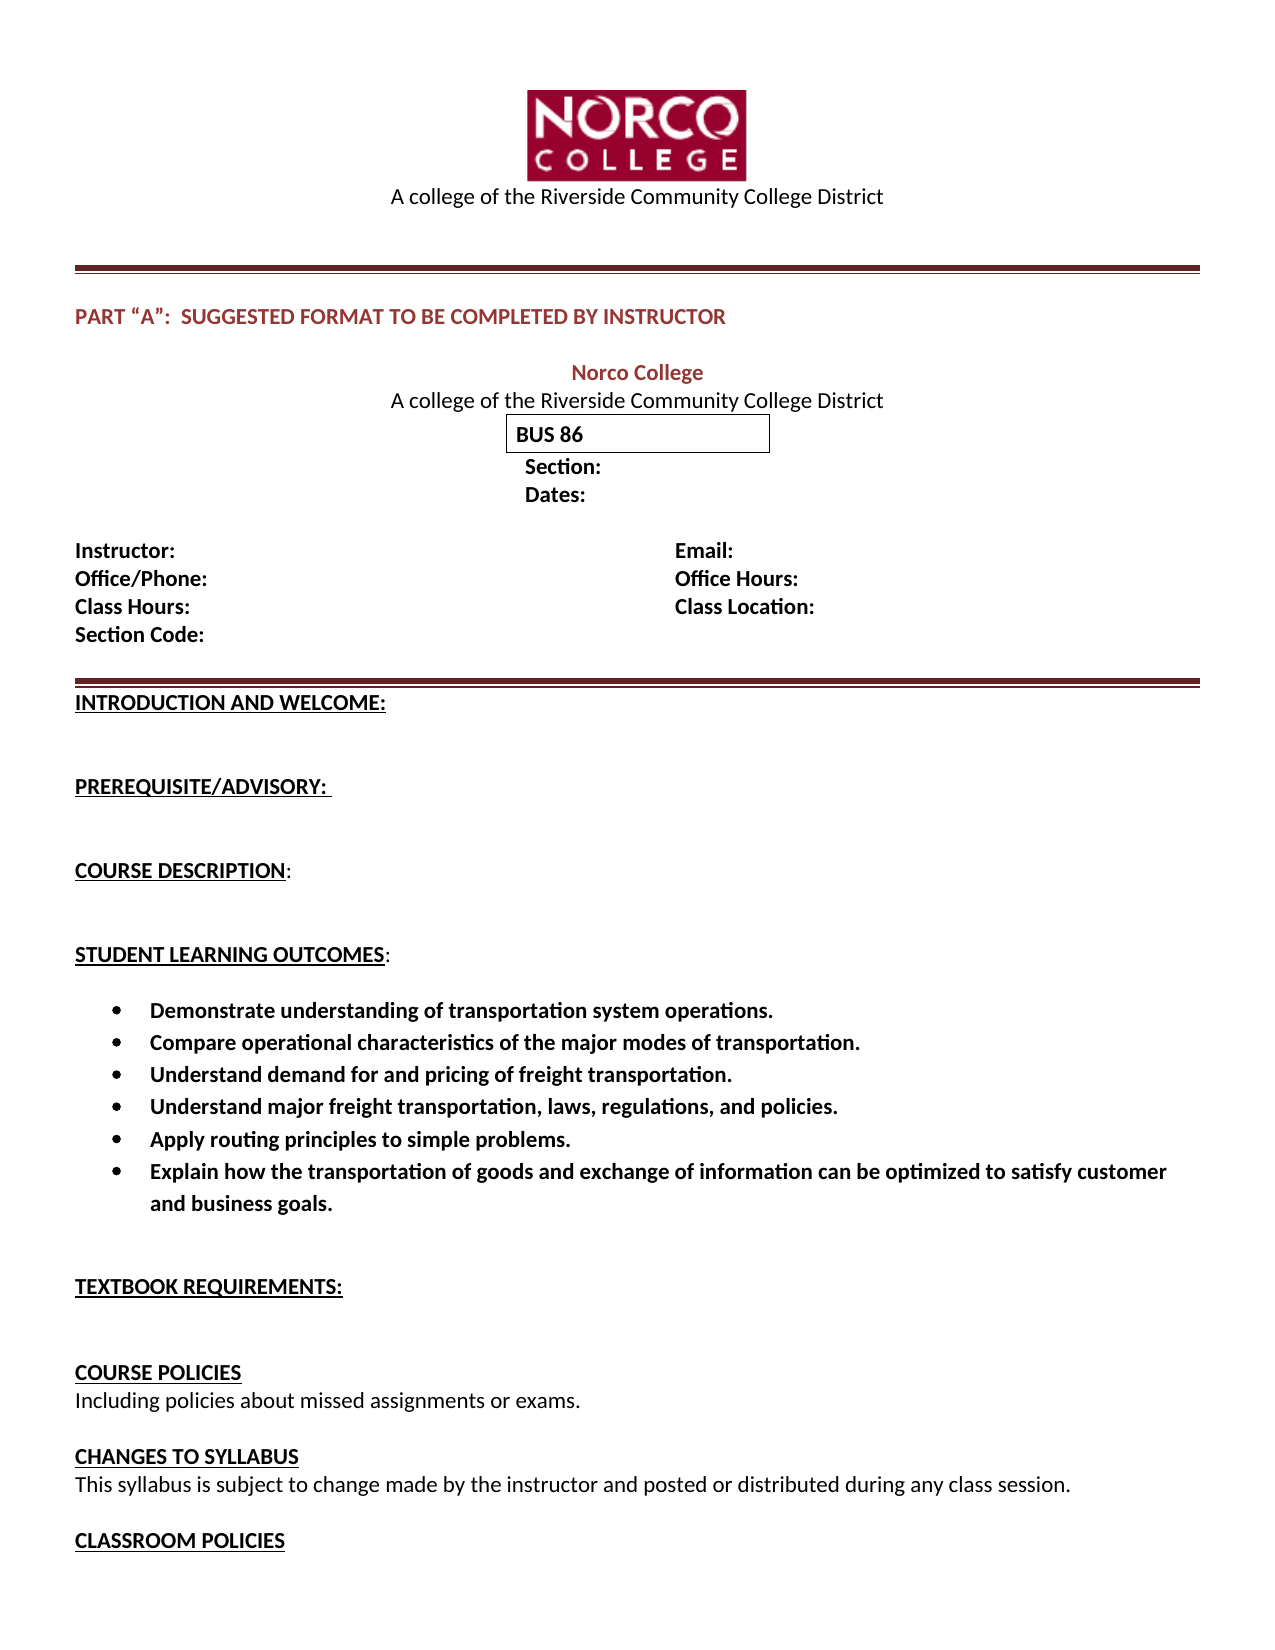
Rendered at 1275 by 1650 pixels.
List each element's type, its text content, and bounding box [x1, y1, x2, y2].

text INTRODUCTION AND WELCOME: [75, 688, 1200, 716]
text COURSE POLICIES [75, 1358, 1200, 1386]
title Norco College [75, 358, 1200, 386]
text Instructor: Email: [75, 536, 1200, 564]
text CLASSROOM POLICIES [75, 1527, 1200, 1554]
text This syllabus is subject to change made by the instructor and posted or distributed during any class session. [75, 1471, 1200, 1498]
text Dates: [450, 480, 1200, 508]
text PREREQUISITE/ADVISORY: [75, 772, 1200, 800]
table_header Demonstrate understanding of transportation system operations. Compare operational characteristics of the major modes of transportation. Understand demand for and pricing of freight transportation. Understand major freight transportation, laws, regulations, and policies. Apply routing principles to simple problems. Explain how the transportation of goods and exchange of information can be optimized to satisfy customer and business goals. [64, 996, 1211, 1242]
title PART “A”: SUGGESTED FORMAT TO BE COMPLETED BY INSTRUCTOR [75, 302, 1200, 330]
picture [527, 90, 748, 183]
text COURSE DESCRIPTION: [75, 856, 1200, 884]
text Section Code: [75, 620, 1200, 648]
text Office/Phone: Office Hours: [75, 564, 1200, 592]
text TEXTBOOK REQUIREMENTS: [75, 1242, 1200, 1302]
text STUDENT LEARNING OUTCOMES: [75, 940, 1200, 968]
text Class Hours: Class Location: [75, 592, 1200, 620]
text Section: [450, 452, 1200, 480]
text CHANGES TO SYLLABUS [75, 1442, 1200, 1471]
text Including policies about missed assignments or exams. [75, 1386, 1200, 1414]
title A college of the Riverside Community College District [75, 386, 1200, 414]
